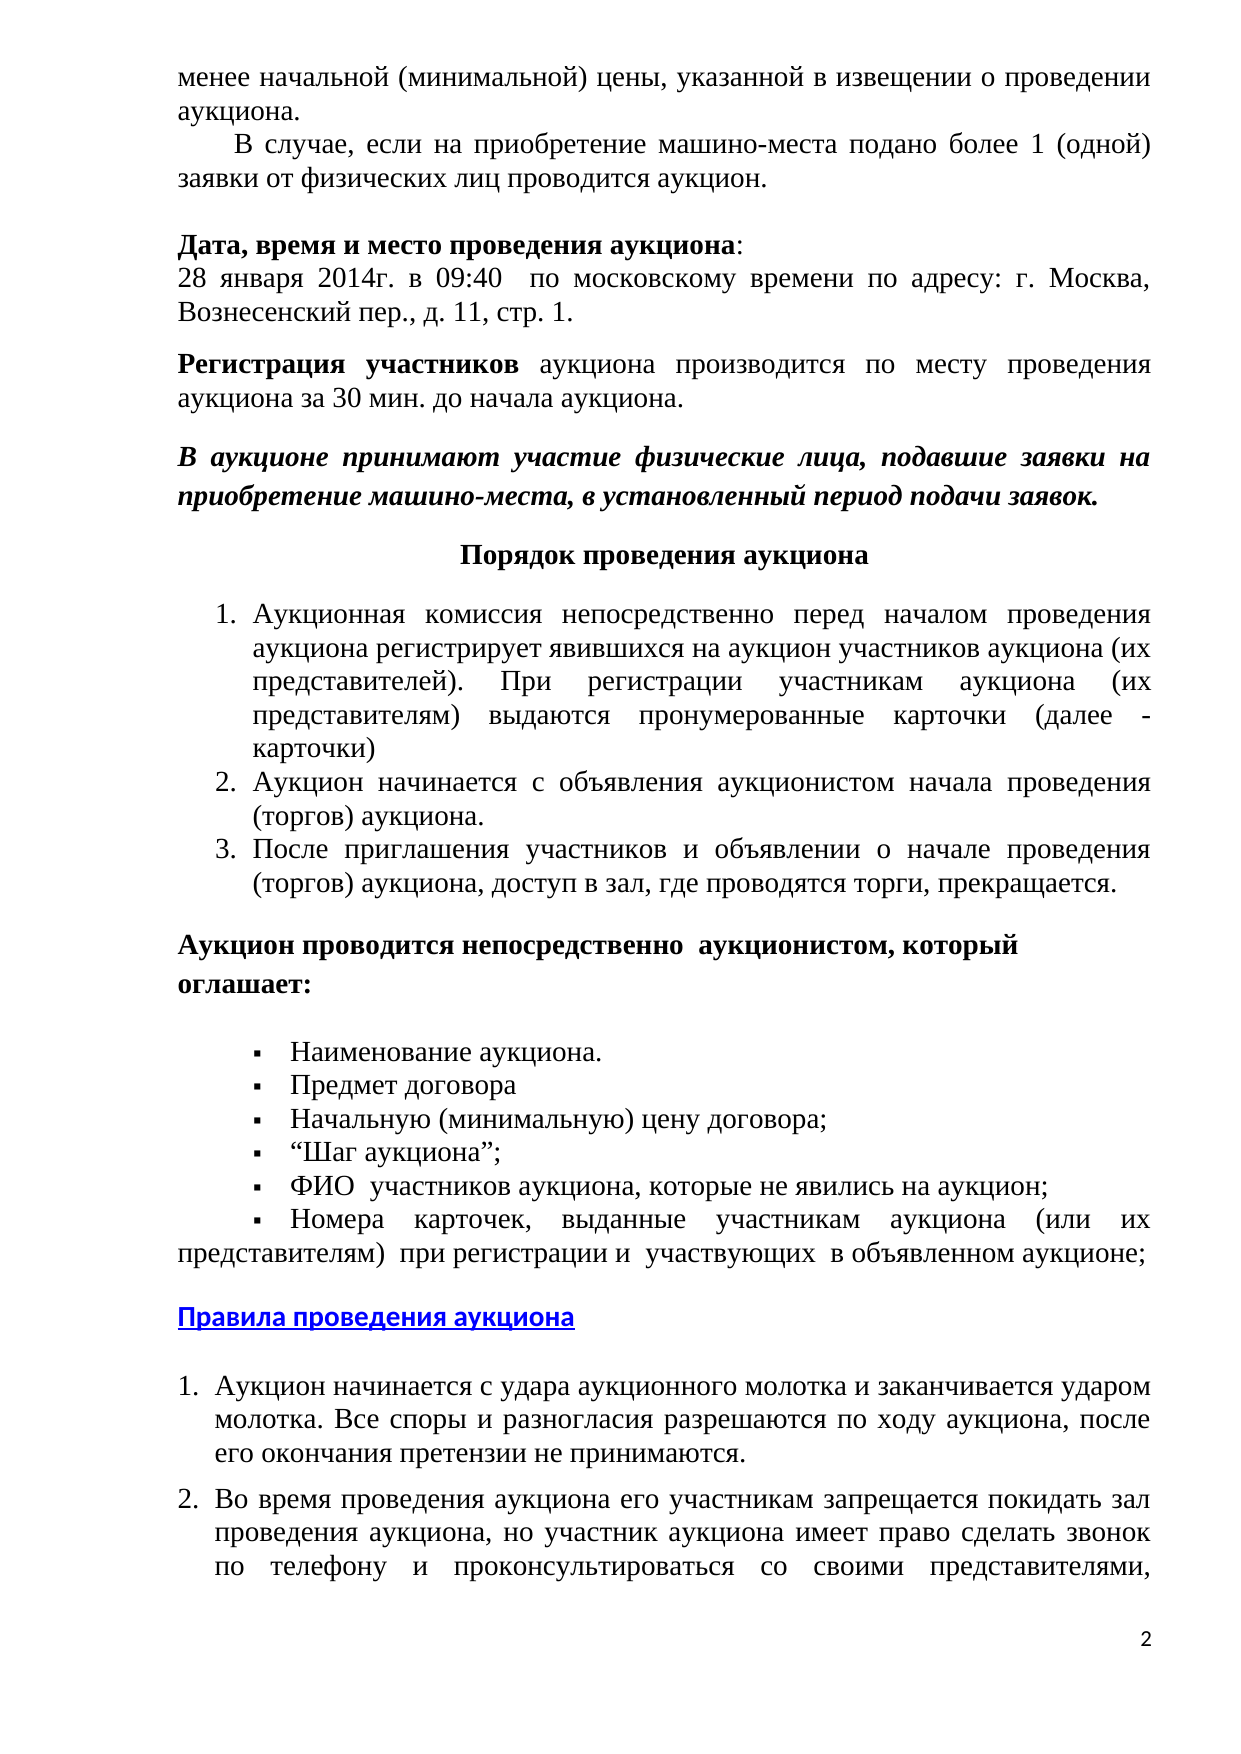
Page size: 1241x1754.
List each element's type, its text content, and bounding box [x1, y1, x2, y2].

text В случае, если на приобретение машино-места подано более 1 (одной) заявки от физических лиц проводится аукцион. [177, 126, 1152, 193]
text В аукционе принимают участие физические лица, подавшие заявки на приобретение машино-места, в установленный период подачи заявок. [177, 439, 1152, 511]
list Начальную (минимальную) цену договора; [177, 1101, 1152, 1134]
text Порядок проведения аукциона [177, 537, 1152, 571]
list После приглашения участников и объявлении о начале проведения (торгов) аукциона, доступ в зал, где проводятся торги, прекращается. [215, 831, 1152, 898]
list Наименование аукциона. [177, 1034, 1152, 1067]
list ФИО участников аукциона, которые не явились на аукцион; [177, 1168, 1152, 1201]
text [177, 59, 1152, 126]
list Аукцион начинается с объявления аукционистом начала проведения (торгов) аукциона. [215, 764, 1152, 831]
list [177, 1481, 1152, 1582]
text Регистрация участников аукциона производится по месту проведения аукциона за 30 мин. до начала аукциона. [177, 347, 1152, 414]
list Номера карточек, выданные участникам аукциона (или их представителям) при регистрации и участвующих в объявленном аукционе; [177, 1201, 1152, 1268]
text Дата, время и место проведения аукциона: [177, 227, 1152, 260]
list Аукционная комиссия непосредственно перед началом проведения аукциона регистрирует явившихся на аукцион участников аукциона (их представителей). При регистрации участникам аукциона (их представителям) выдаются пронумерованные карточки (далее - карточки) [215, 596, 1152, 764]
list Аукцион начинается с удара аукционного молотка и заканчивается ударом молотка. Все споры и разногласия разрешаются по ходу аукциона, после его окончания претензии не принимаются. [177, 1368, 1152, 1468]
text Правила проведения аукциона [177, 1298, 1152, 1333]
text 28 января 2014г. в 09:40 по московскому времени по адресу: г. Москва, Вознесенский пер., д. 11, стр. 1. [177, 260, 1152, 327]
list Предмет договора [177, 1067, 1152, 1101]
list “Шаг аукциона”; [177, 1134, 1152, 1168]
text Аукцион проводится непосредственно аукционистом, который оглашает: [177, 927, 1152, 999]
